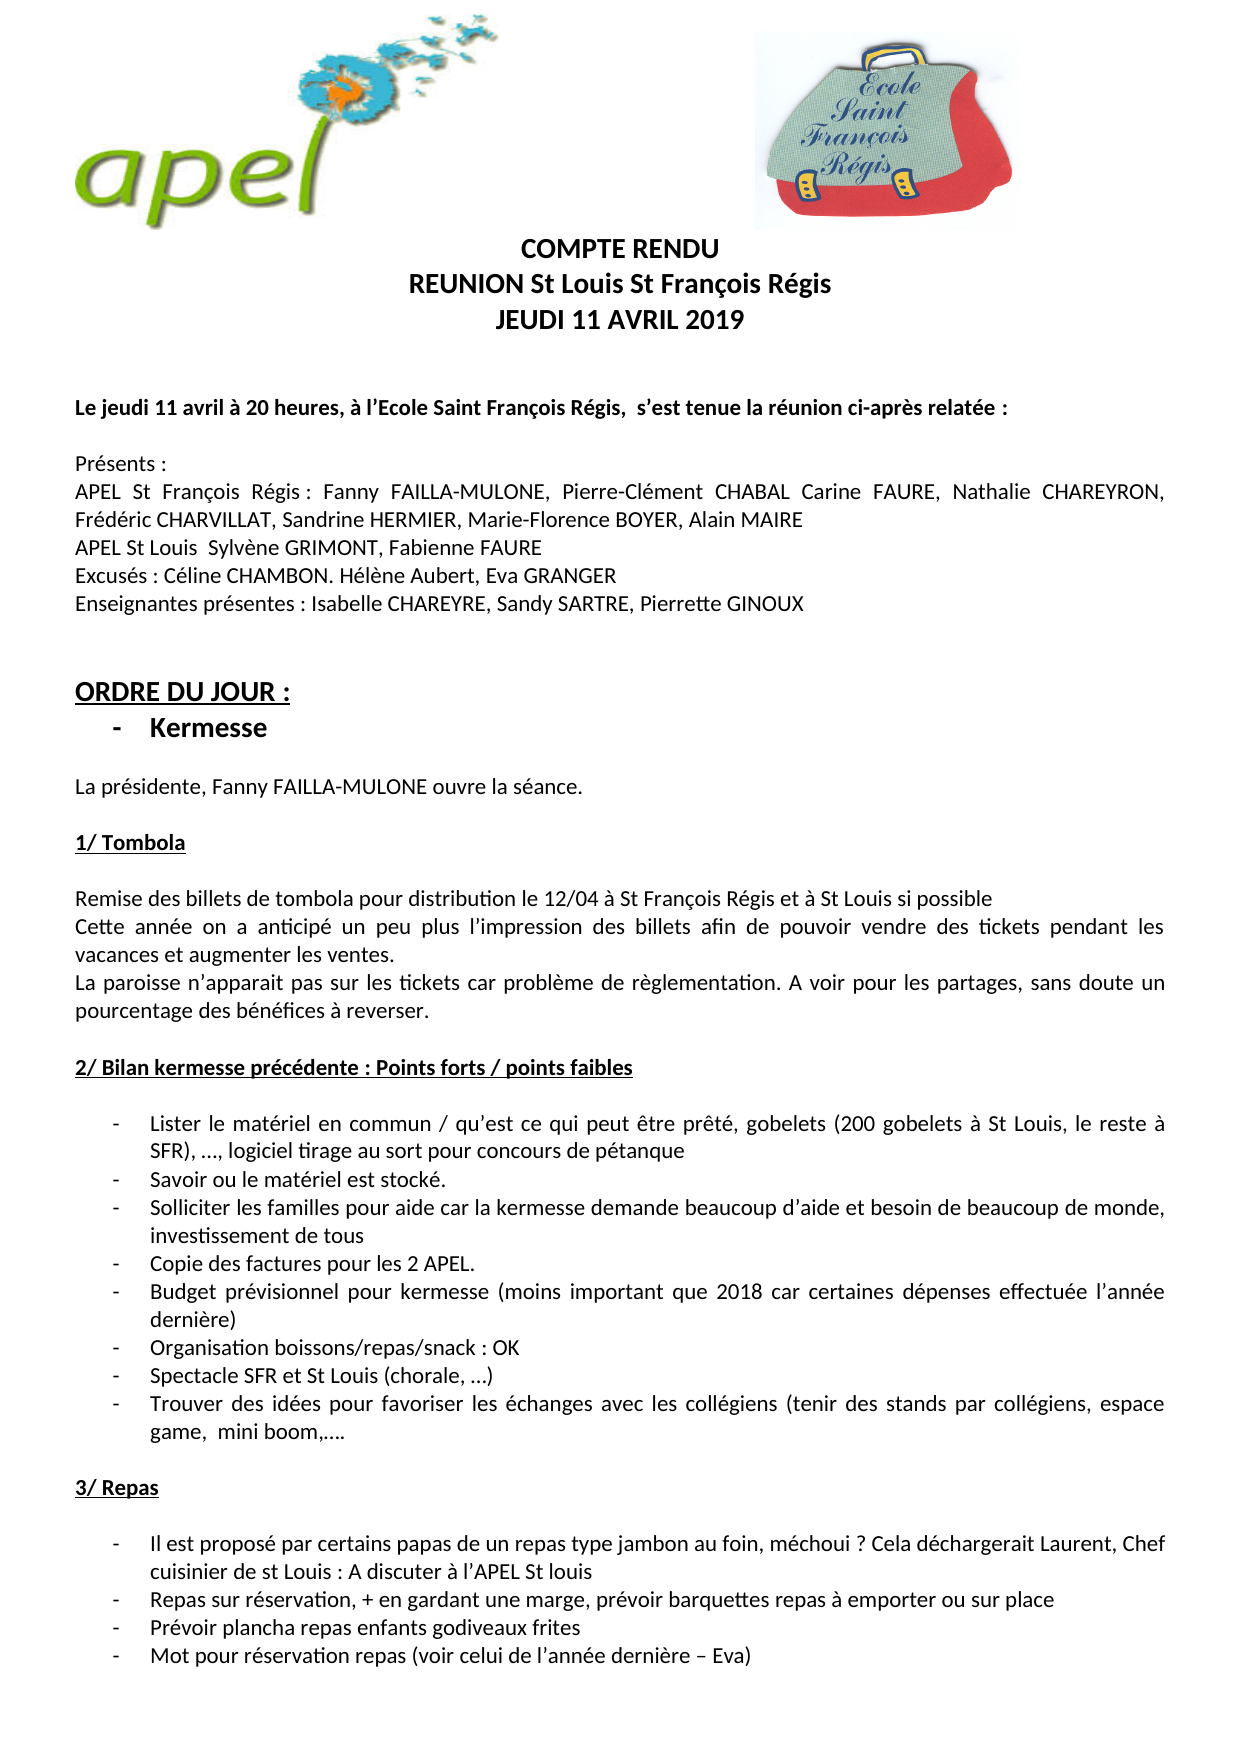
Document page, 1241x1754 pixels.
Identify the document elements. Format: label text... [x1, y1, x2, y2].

text 2/ Bilan kermesse précédente : Points forts / points faibles [75, 1053, 1165, 1081]
text JEUDI 11 AVRIL 2019 [75, 301, 1165, 337]
text COMPTE RENDU [75, 230, 1165, 266]
list Prévoir plancha repas enfants godiveaux frites [112, 1613, 1165, 1641]
list Budget prévisionnel pour kermesse (moins important que 2018 car certaines dépenses effectuée l’année dernière) [112, 1277, 1165, 1333]
text ORDRE DU JOUR : [75, 673, 1165, 709]
text 1/ Tombola [75, 828, 1165, 856]
list Lister le matériel en commun / qu’est ce qui peut être prêté, gobelets (200 gobelets à St Louis, le reste à SFR), …, logiciel tirage au sort pour concours de pétanque [112, 1109, 1165, 1165]
list Kermesse [112, 709, 1165, 744]
text APEL St Louis Sylvène GRIMONT, Fabienne FAURE [75, 533, 1165, 561]
list Il est proposé par certains papas de un repas type jambon au foin, méchoui ? Cela déchargerait Laurent, Chef cuisinier de st Louis : A discuter à l’APEL St louis [112, 1529, 1165, 1585]
list Solliciter les familles pour aide car la kermesse demande beaucoup d’aide et besoin de beaucoup de monde, investissement de tous [112, 1193, 1165, 1249]
text Remise des billets de tombola pour distribution le 12/04 à St François Régis et à St Louis si possible [75, 884, 1165, 912]
picture [755, 31, 1020, 230]
list Spectacle SFR et St Louis (chorale, …) [112, 1361, 1165, 1389]
text Le jeudi 11 avril à 20 heures, à l’Ecole Saint François Régis, s’est tenue la réunion ci-après relatée : [75, 393, 1165, 421]
text Présents : [75, 449, 1165, 477]
text La présidente, Fanny FAILLA-MULONE ouvre la séance. [75, 772, 1165, 800]
list Copie des factures pour les 2 APEL. [112, 1249, 1165, 1277]
list Savoir ou le matériel est stocké. [112, 1165, 1165, 1193]
list Mot pour réservation repas (voir celui de l’année dernière – Eva) [112, 1641, 1165, 1669]
list Trouver des idées pour favoriser les échanges avec les collégiens (tenir des stands par collégiens, espace game, mini boom,…. [112, 1389, 1165, 1445]
text APEL St François Régis : Fanny FAILLA-MULONE, Pierre-Clément CHABAL Carine FAURE, Nathalie CHAREYRON, Frédéric CHARVILLAT, Sandrine HERMIER, Marie-Florence BOYER, Alain MAIRE [75, 477, 1165, 533]
text 3/ Repas [75, 1473, 1165, 1501]
text Enseignantes présentes : Isabelle CHAREYRE, Sandy SARTRE, Pierrette GINOUX [75, 589, 1165, 617]
list Repas sur réservation, + en gardant une marge, prévoir barquettes repas à emporter ou sur place [112, 1585, 1165, 1613]
text La paroisse n’apparait pas sur les tickets car problème de règlementation. A voir pour les partages, sans doute un pourcentage des bénéfices à reverser. [75, 968, 1165, 1024]
list Organisation boissons/repas/snack : OK [112, 1333, 1165, 1361]
picture [75, 14, 499, 230]
text Excusés : Céline CHAMBON. Hélène Aubert, Eva GRANGER [75, 561, 1165, 589]
text Cette année on a anticipé un peu plus l’impression des billets afin de pouvoir vendre des tickets pendant les vacances et augmenter les ventes. [75, 912, 1165, 968]
text REUNION St Louis St François Régis [75, 266, 1165, 301]
